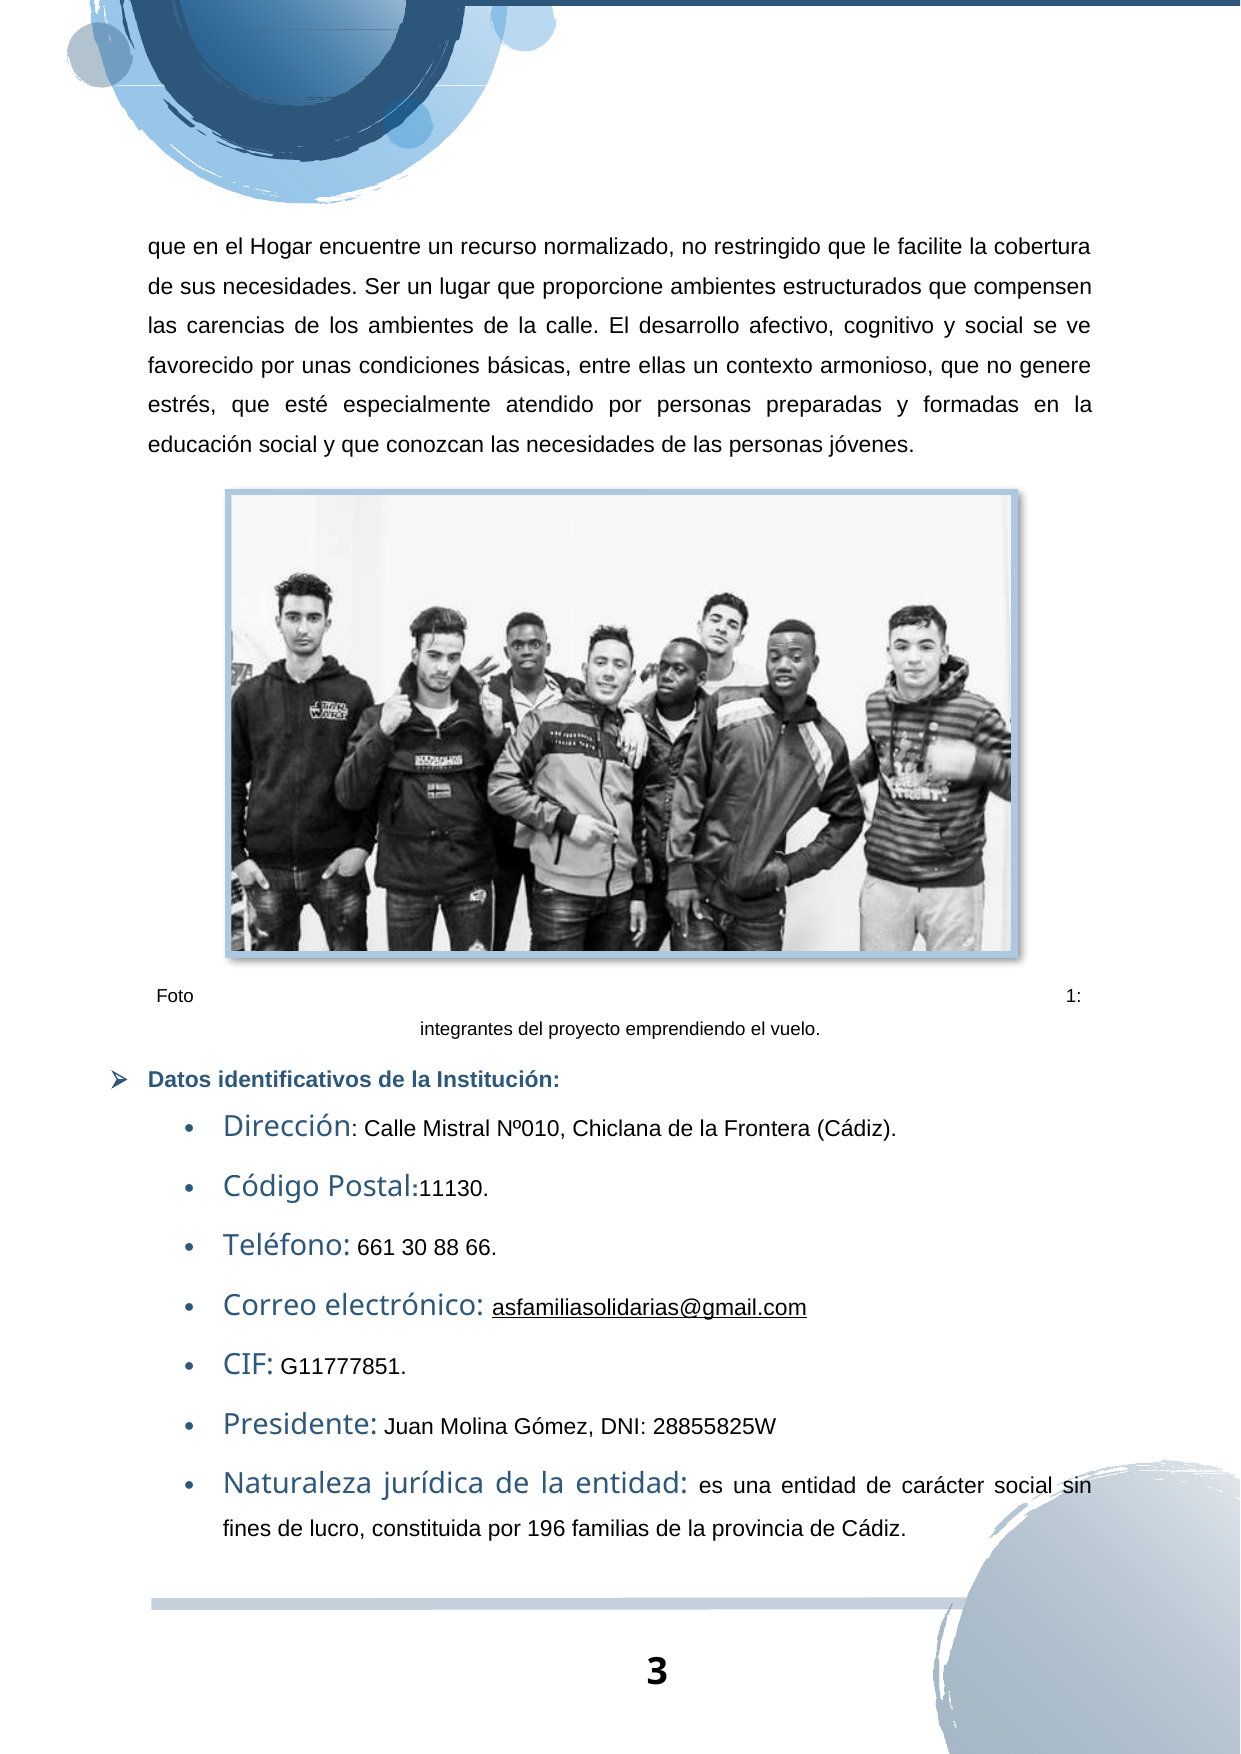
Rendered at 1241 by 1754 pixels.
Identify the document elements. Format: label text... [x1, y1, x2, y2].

list Dirección: Calle Mistral Nº010, Chiclana de la Frontera (Cádiz). [185, 1106, 1092, 1145]
list Teléfono: 661 30 88 66. [185, 1225, 1092, 1264]
list Naturaleza jurídica de la entidad: es una entidad de carácter social sin fines de lucro, constituida por 196 familias de la provincia de Cádiz. [185, 1463, 1092, 1542]
list Presidente: Juan Molina Gómez, DNI: 28855825W [185, 1403, 1092, 1443]
list CIF: G11777851. [185, 1344, 1092, 1383]
text Foto 1: integrantes del proyecto emprendiendo el vuelo. [148, 985, 1092, 1039]
list Correo electrónico: asfamiliasolidarias@gmail.com [185, 1284, 1092, 1324]
list Datos identificativos de la Institución: [110, 1066, 1092, 1093]
text que en el Hogar encuentre un recurso normalizado, no restringido que le facilite la cobertura de sus necesidades. Ser un lugar que proporcione ambientes estructurados que compensen las carencias de los ambientes de la calle. El desarrollo afectivo, cognitivo y social se ve favorecido por unas condiciones básicas, entre ellas un contexto armonioso, que no genere estrés, que esté especialmente atendido por personas preparadas y formadas en la educación social y que conozcan las necesidades de las personas jóvenes. [148, 233, 1092, 457]
picture [231, 495, 1011, 951]
list Código Postal:11130. [185, 1165, 1092, 1205]
